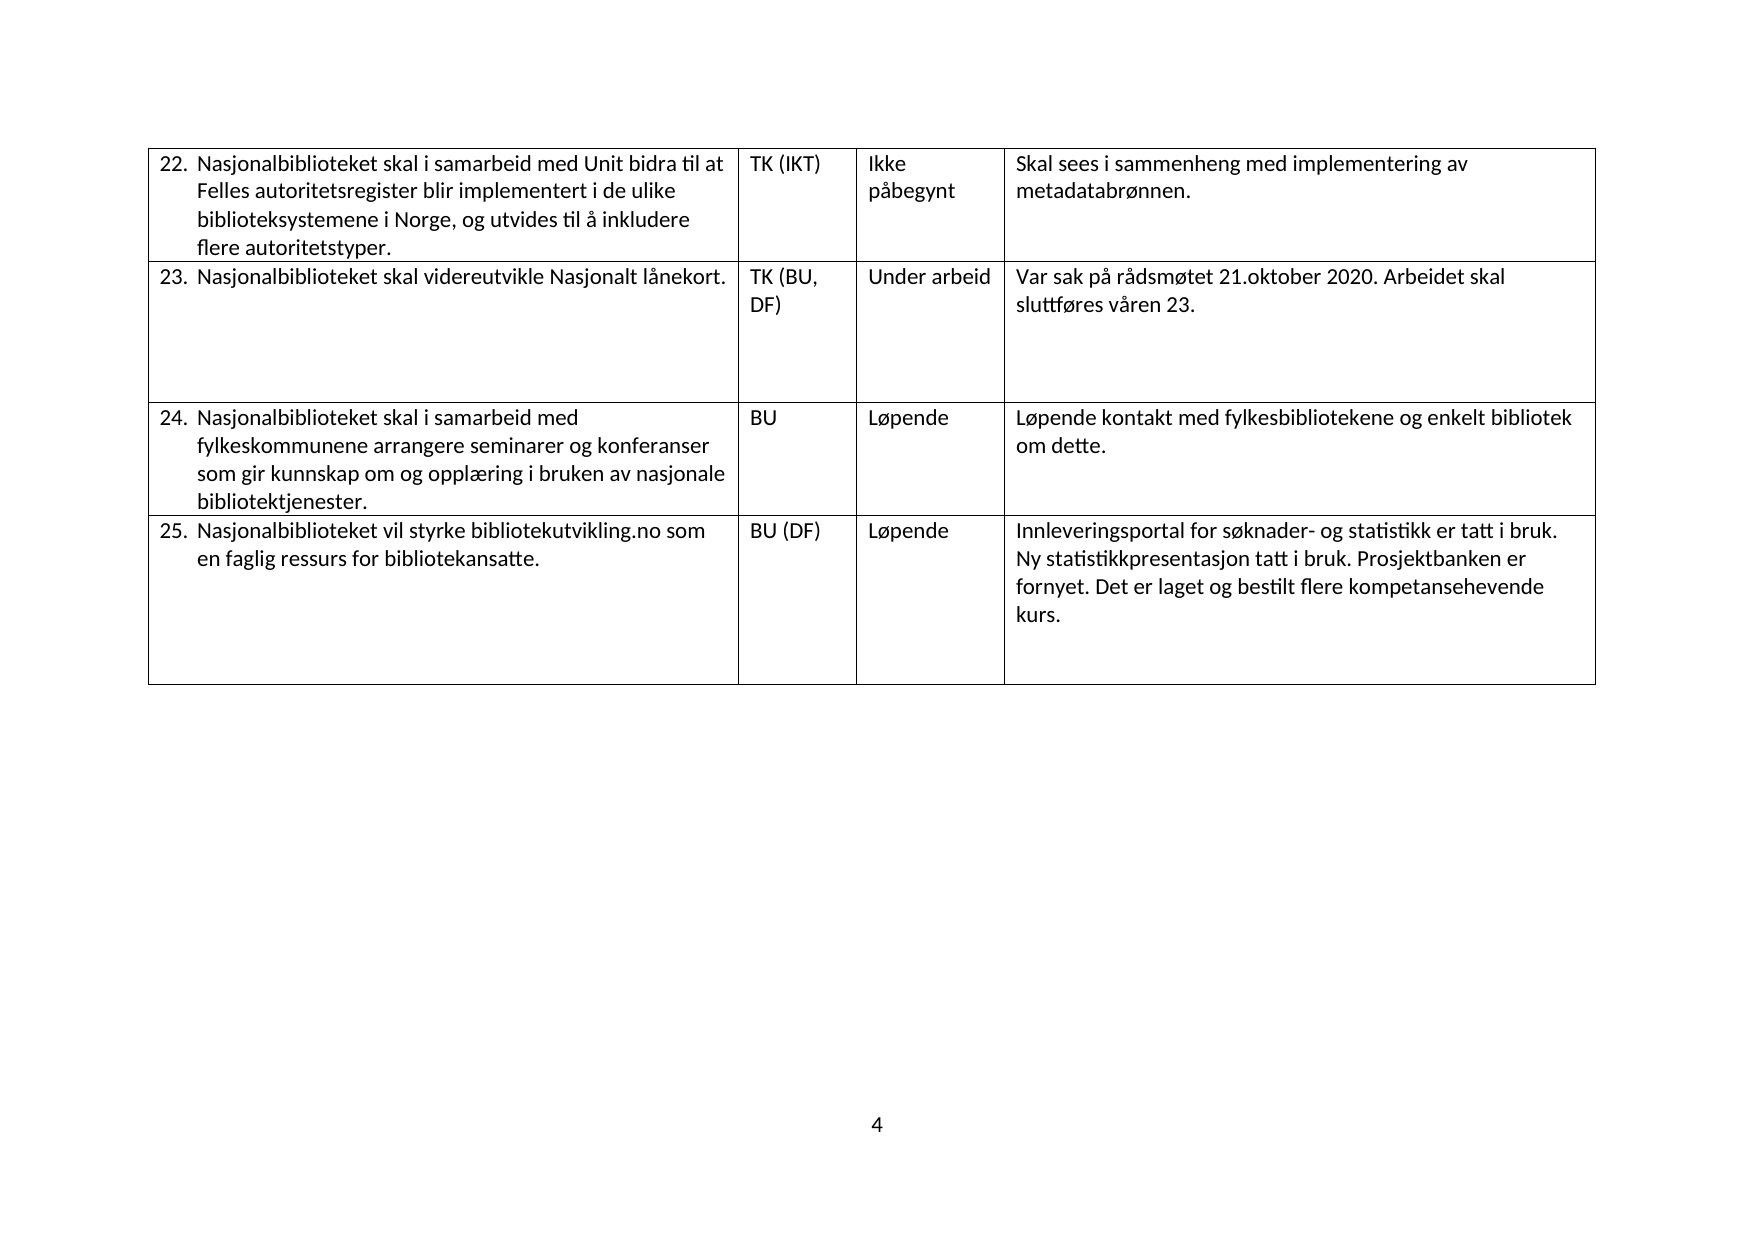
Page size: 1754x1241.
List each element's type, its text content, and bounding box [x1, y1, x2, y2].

table_cell Nasjonalbiblioteket vil styrke bibliotekutvikling.no som en faglig ressurs for bibliotekansatte. [149, 516, 738, 684]
table_cell TK (IKT) [739, 149, 856, 261]
table_cell Ikke påbegynt [857, 149, 1004, 261]
table_cell BU [739, 403, 856, 515]
table_cell Under arbeid [857, 262, 1004, 402]
table_cell Skal sees i sammenheng med implementering av metadatabrønnen. [1005, 149, 1595, 261]
table_cell Nasjonalbiblioteket skal videreutvikle Nasjonalt lånekort. [149, 262, 738, 402]
table_cell Var sak på rådsmøtet 21.oktober 2020. Arbeidet skal sluttføres våren 23. [1005, 262, 1595, 402]
table_cell Løpende [857, 516, 1004, 684]
table_cell BU (DF) [739, 516, 856, 684]
table_cell Løpende kontakt med fylkesbibliotekene og enkelt bibliotek om dette. [1005, 403, 1595, 515]
table_cell TK (BU, DF) [739, 262, 856, 402]
table_cell Nasjonalbiblioteket skal i samarbeid med fylkeskommunene arrangere seminarer og konferanser som gir kunnskap om og opplæring i bruken av nasjonale bibliotektjenester. [149, 403, 738, 515]
table_cell Innleveringsportal for søknader- og statistikk er tatt i bruk. Ny statistikkpresentasjon tatt i bruk. Prosjektbanken er fornyet. Det er laget og bestilt flere kompetansehevende kurs. [1005, 516, 1595, 684]
table_cell Nasjonalbiblioteket skal i samarbeid med Unit bidra til at Felles autoritetsregister blir implementert i de ulike biblioteksystemene i Norge, og utvides til å inkludere flere autoritetstyper. [149, 149, 738, 261]
table_cell Løpende [857, 403, 1004, 515]
